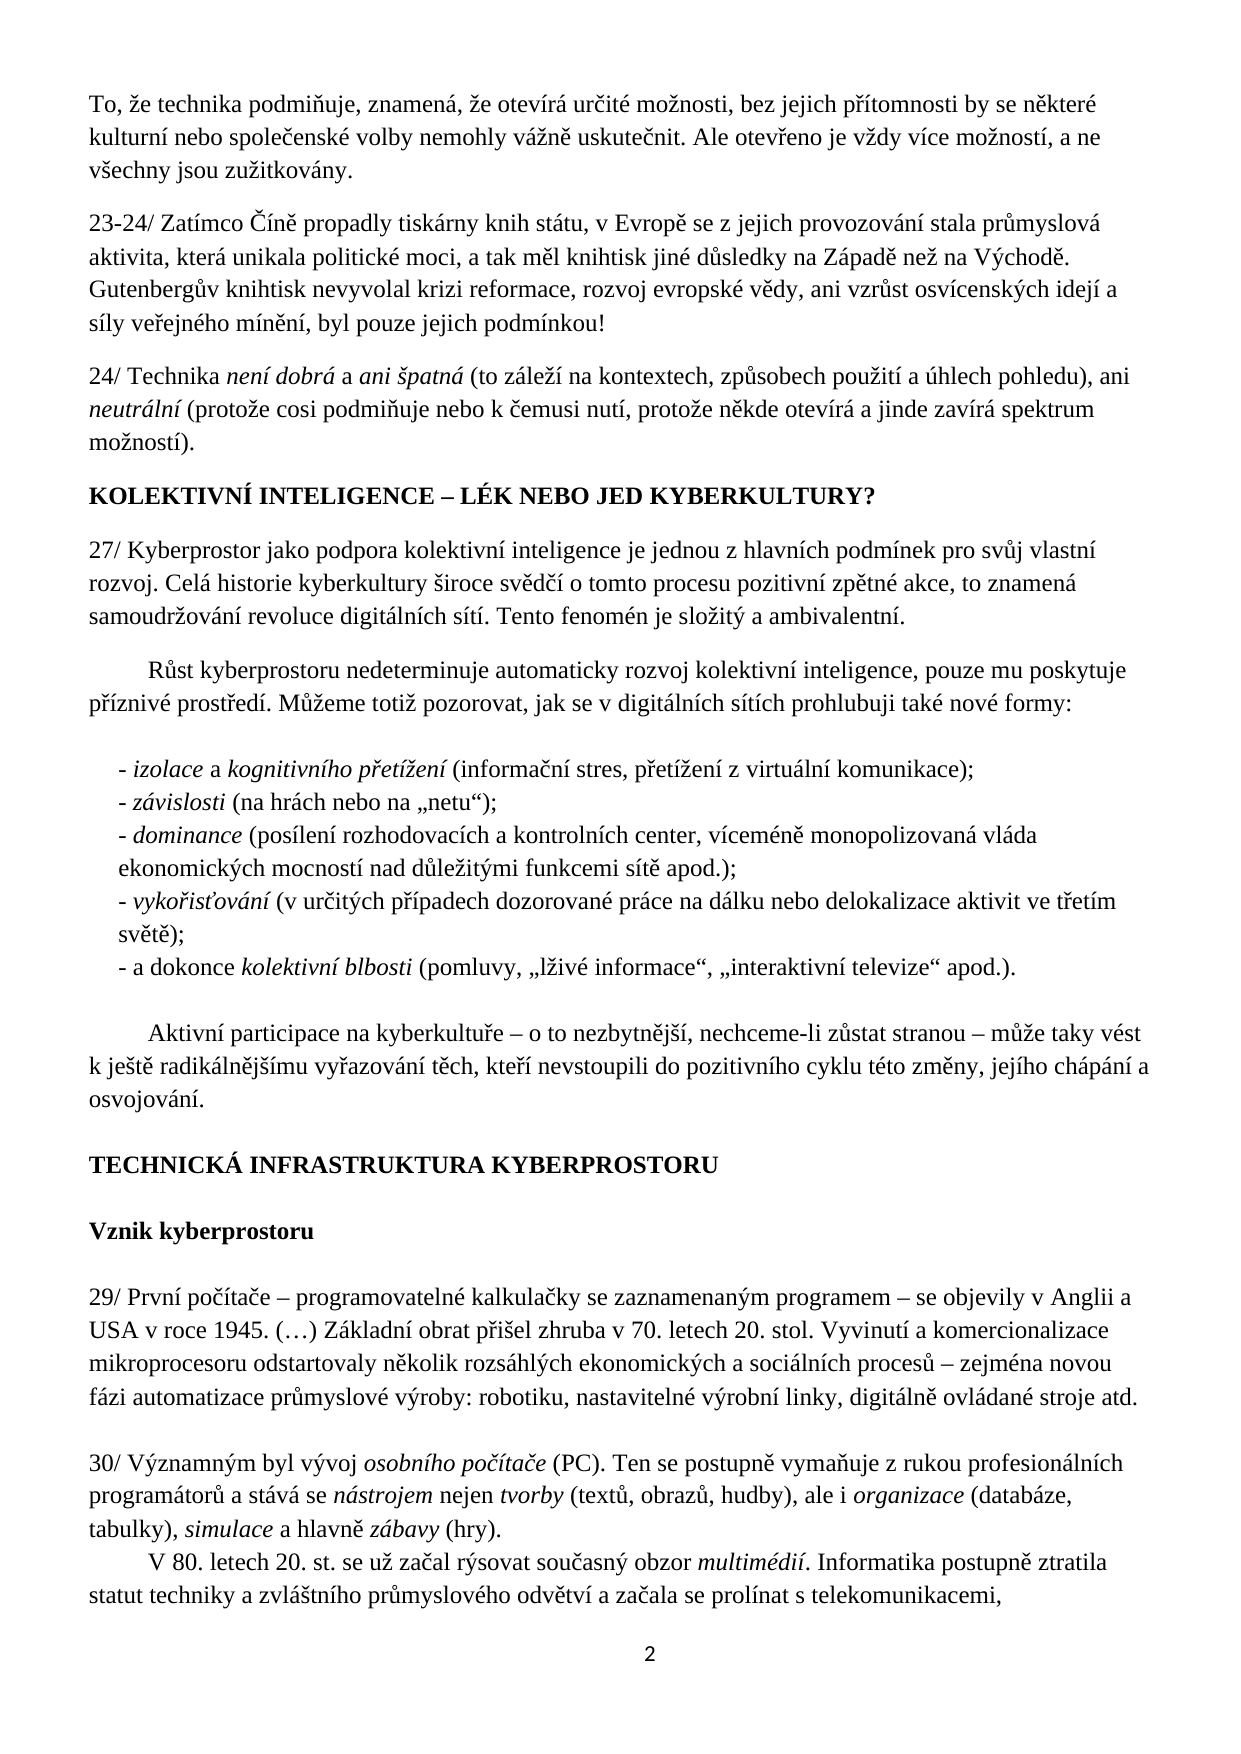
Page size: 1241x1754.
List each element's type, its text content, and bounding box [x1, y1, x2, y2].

list Růst kyberprostoru nedeterminuje automaticky rozvoj kolektivní inteligence, pouze mu poskytuje příznivé prostředí. Můžeme totiž pozorovat, jak se v digitálních sítích prohlubuji také nové formy: [89, 655, 1152, 717]
text To, že technika podmiňuje, znamená, že otevírá určité možnosti, bez jejich přítomnosti by se některé kulturní nebo společenské volby nemohly vážně uskutečnit. Ale otevřeno je vždy více možností, a ne všechny jsou zužitkovány. [89, 89, 1152, 183]
text 23-24/ Zatímco Číně propadly tiskárny knih státu, v Evropě se z jejich provozování stala průmyslová aktivita, která unikala politické moci, a tak měl knihtisk jiné důsledky na Západě než na Východě. Gutenbergův knihtisk nevyvolal krizi reformace, rozvoj evropské vědy, ani vzrůst osvícenských idejí a síly veřejného mínění, byl pouze jejich podmínkou! [89, 208, 1152, 336]
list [89, 1547, 1152, 1608]
list Aktivní participace na kyberkultuře – o to nezbytnější, nechceme-li zůstat stranou – může taky vést k ještě radikálnějšímu vyřazování těch, kteří nevstoupili do pozitivního cyklu této změny, jejího chápání a osvojování. [89, 1018, 1152, 1113]
list 29/ První počítače – programovatelné kalkulačky se zaznamenaným programem – se objevily v Anglii a USA v roce 1945. (…) Základní obrat přišel zhruba v 70. letech 20. stol. Vyvinutí a komercionalizace mikroprocesoru odstartovaly několik rozsáhlých ekonomických a sociálních procesů – zejména novou fázi automatizace průmyslové výroby: robotiku, nastavitelné výrobní linky, digitálně ovládané stroje atd. [89, 1282, 1152, 1410]
list TECHNICKÁ INFRASTRUKTURA KYBERPROSTORU [89, 1150, 1152, 1179]
text KOLEKTIVNÍ INTELIGENCE – LÉK NEBO JED KYBERKULTURY? [89, 481, 1152, 510]
list - závislosti (na hrách nebo na „netu“); [118, 787, 1152, 816]
list 30/ Významným byl vývoj osobního počítače (PC). Ten se postupně vymaňuje z rukou profesionálních programátorů a stává se nástrojem nejen tvorby (textů, obrazů, hudby), ale i organizace (databáze, tabulky), simulace a hlavně zábavy (hry). [89, 1448, 1152, 1542]
list - izolace a kognitivního přetížení (informační stres, přetížení z virtuální komunikace); [118, 754, 1152, 783]
list Vznik kyberprostoru [89, 1216, 1152, 1245]
text 27/ Kyberprostor jako podpora kolektivní inteligence je jednou z hlavních podmínek pro svůj vlastní rozvoj. Celá historie kyberkultury široce svědčí o tomto procesu pozitivní zpětné akce, to znamená samoudržování revoluce digitálních sítí. Tento fenomén je složitý a ambivalentní. [89, 535, 1152, 630]
list - a dokonce kolektivní blbosti (pomluvy, „lživé informace“, „interaktivní televize“ apod.). [118, 952, 1152, 981]
text 24/ Technika není dobrá a ani špatná (to záleží na kontextech, způsobech použití a úhlech pohledu), ani neutrální (protože cosi podmiňuje nebo k čemusi nutí, protože někde otevírá a jinde zavírá spektrum možností). [89, 361, 1152, 456]
list - dominance (posílení rozhodovacích a kontrolních center, víceméně monopolizovaná vláda ekonomických mocností nad důležitými funkcemi sítě apod.); [118, 820, 1152, 882]
list - vykořisťování (v určitých případech dozorované práce na dálku nebo delokalizace aktivit ve třetím světě); [118, 886, 1152, 948]
